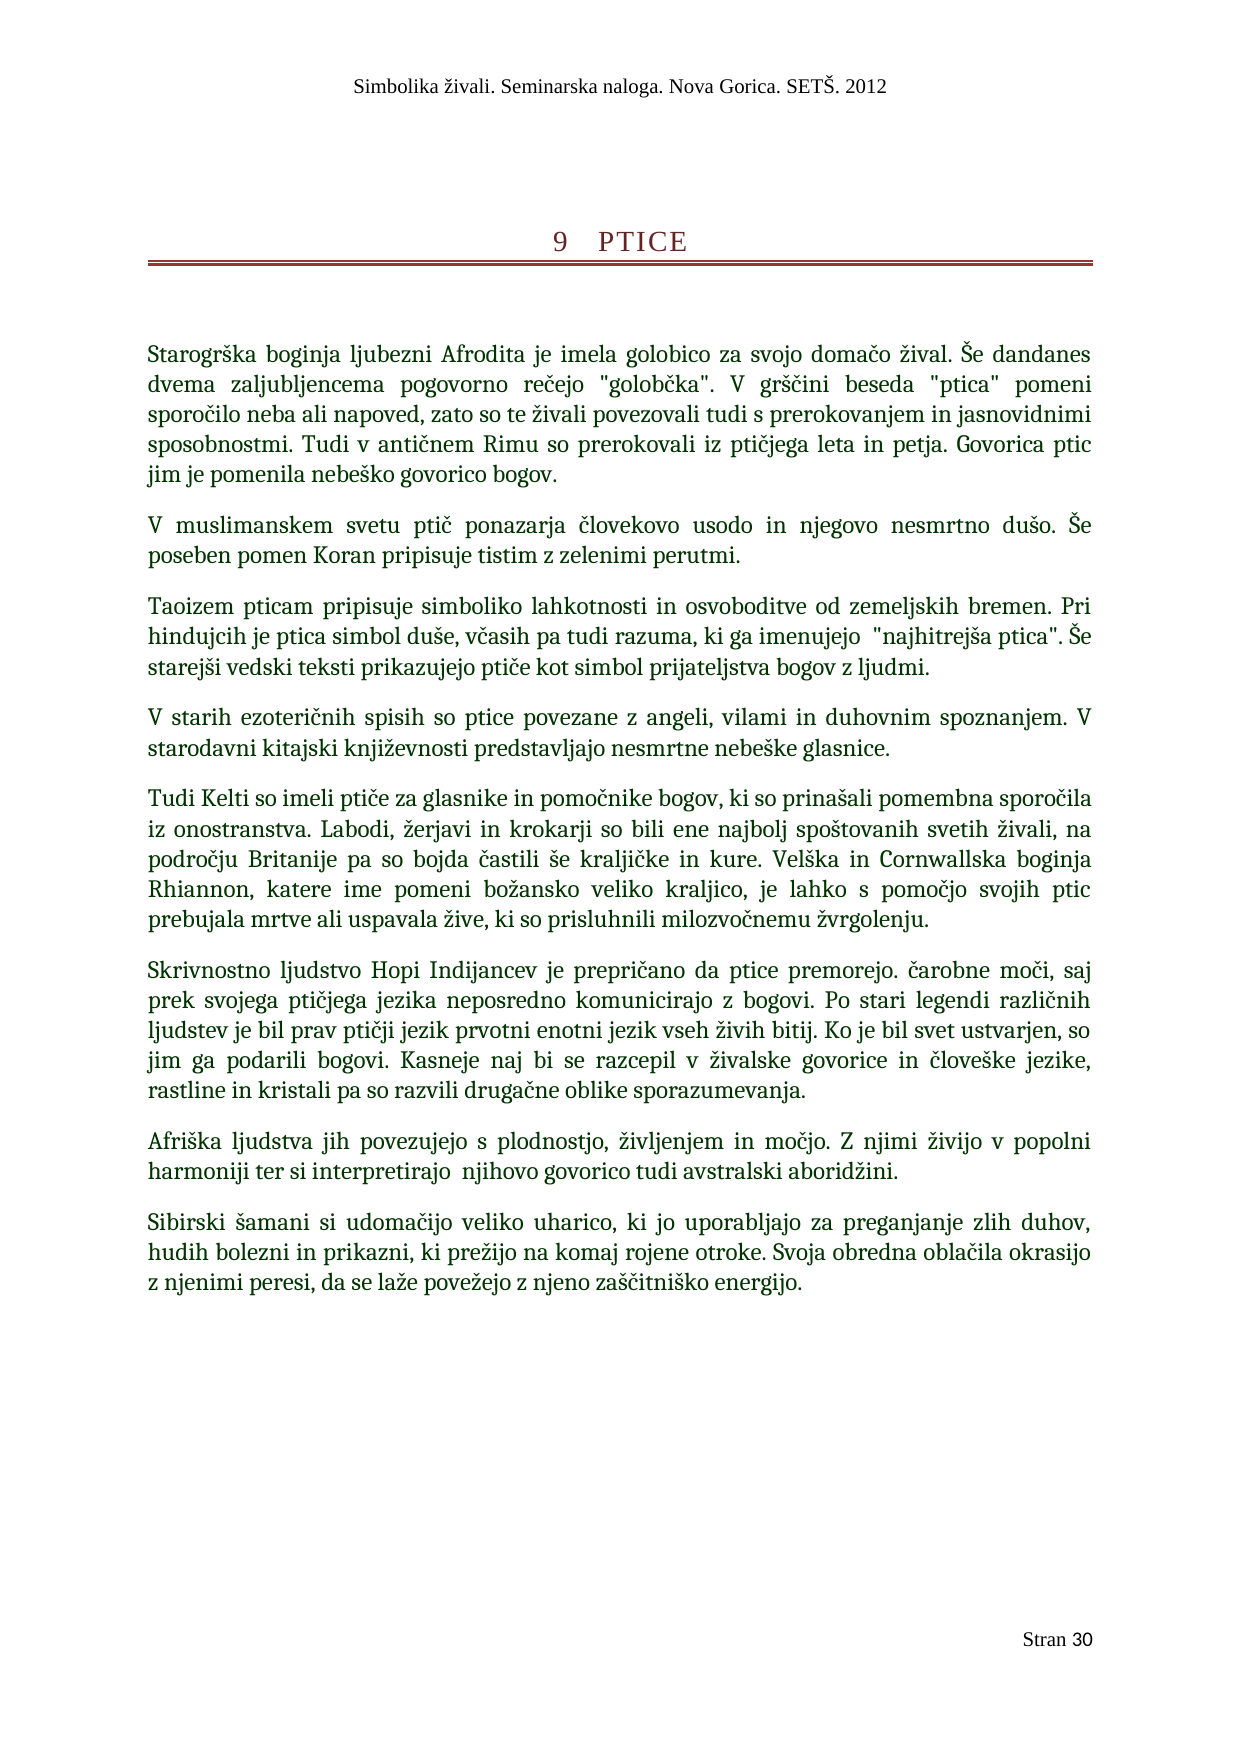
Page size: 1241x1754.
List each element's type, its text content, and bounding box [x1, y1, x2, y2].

text V muslimanskem svetu ptič ponazarja človekovo usodo in njegovo nesmrtno dušo. Še poseben pomen Koran pripisuje tistim z zelenimi perutmi. [148, 511, 1093, 570]
text Sibirski šamani si udomačijo veliko uharico, ki jo uporabljajo za preganjanje zlih duhov, hudih bolezni in prikazni, ki prežijo na komaj rojene otroke. Svoja obredna oblačila okrasijo z njenimi peresi, da se laže povežejo z njeno zaščitniško energijo. [148, 1208, 1093, 1297]
text V starih ezoteričnih spisih so ptice povezane z angeli, vilami in duhovnim spoznanjem. V starodavni kitajski književnosti predstavljajo nesmrtne nebeške glasnice. [148, 703, 1093, 762]
text Afriška ljudstva jih povezujejo s plodnostjo, življenjem in močjo. Z njimi živijo v popolni harmoniji ter si interpretirajo njihovo govorico tudi avstralski aboridžini. [148, 1127, 1093, 1186]
text Tudi Kelti so imeli ptiče za glasnike in pomočnike bogov, ki so prinašali pomembna sporočila iz onostranstva. Labodi, žerjavi in krokarji so bili ene najbolj spoštovanih svetih živali, na področju Britanije pa so bojda častili še kraljičke in kure. Velška in Cornwallska boginja Rhiannon, katere ime pomeni božansko veliko kraljico, je lahko s pomočjo svojih ptic prebujala mrtve ali uspavala žive, ki so prisluhnili milozvočnemu žvrgolenju. [148, 784, 1093, 933]
text Taoizem pticam pripisuje simboliko lahkotnosti in osvoboditve od zemeljskih bremen. Pri hindujcih je ptica simbol duše, včasih pa tudi razuma, ki ga imenujejo "najhitrejša ptica". Še starejši vedski teksti prikazujejo ptiče kot simbol prijateljstva bogov z ljudmi. [148, 592, 1093, 681]
subtitle PTICE [148, 224, 1093, 260]
text Skrivnostno ljudstvo Hopi Indijancev je prepričano da ptice premorejo. čarobne moči, saj prek svojega ptičjega jezika neposredno komunicirajo z bogovi. Po stari legendi različnih ljudstev je bil prav ptičji jezik prvotni enotni jezik vseh živih bitij. Ko je bil svet ustvarjen, so jim ga podarili bogovi. Kasneje naj bi se razcepil v živalske govorice in človeške jezike, rastline in kristali pa so razvili drugačne oblike sporazumevanja. [148, 956, 1093, 1105]
text Starogrška boginja ljubezni Afrodita je imela golobico za svojo domačo žival. Še dandanes dvema zaljubljencema pogovorno rečejo "golobčka". V grščini beseda "ptica" pomeni sporočilo neba ali napoved, zato so te živali povezovali tudi s prerokovanjem in jasnovidnimi sposobnostmi. Tudi v antičnem Rimu so prerokovali iz ptičjega leta in petja. Govorica ptic jim je pomenila nebeško govorico bogov. [148, 340, 1093, 489]
